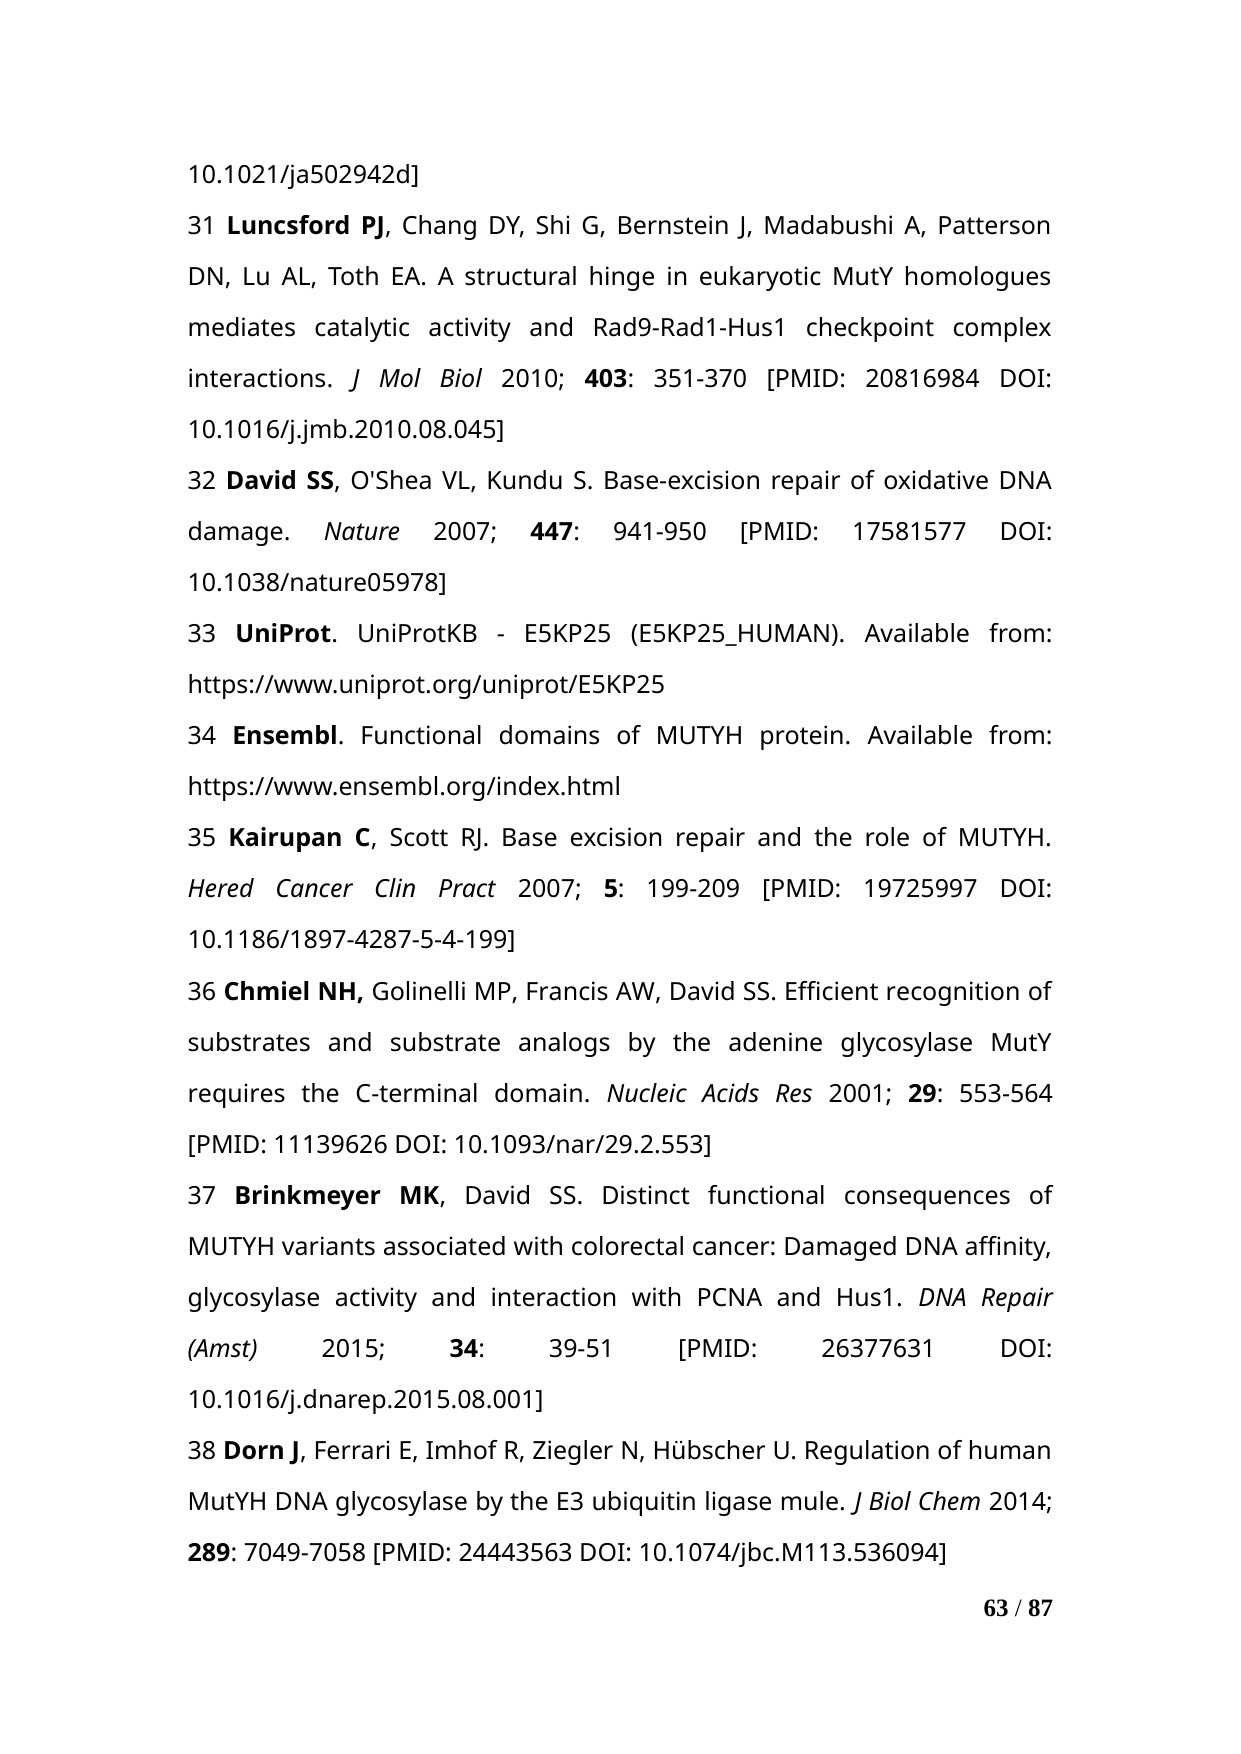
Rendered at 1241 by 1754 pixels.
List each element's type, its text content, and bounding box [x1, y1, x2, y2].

text 38 Dorn J, Ferrari E, Imhof R, Ziegler N, Hübscher U. Regulation of human MutYH DNA glycosylase by the E3 ubiquitin ligase mule. J Biol Chem 2014; 289: 7049-7058 [PMID: 24443563 DOI: 10.1074/jbc.M113.536094] [187, 1433, 1053, 1569]
text 35 Kairupan C, Scott RJ. Base excision repair and the role of MUTYH. Hered Cancer Clin Pract 2007; 5: 199-209 [PMID: 19725997 DOI: 10.1186/1897-4287-5-4-199] [187, 820, 1053, 956]
text 37 Brinkmeyer MK, David SS. Distinct functional consequences of MUTYH variants associated with colorectal cancer: Damaged DNA affinity, glycosylase activity and interaction with PCNA and Hus1. DNA Repair (Amst) 2015; 34: 39-51 [PMID: 26377631 DOI: 10.1016/j.dnarep.2015.08.001] [187, 1177, 1053, 1416]
text 32 David SS, O'Shea VL, Kundu S. Base-excision repair of oxidative DNA damage. Nature 2007; 447: 941-950 [PMID: 17581577 DOI: 10.1038/nature05978] [187, 463, 1053, 599]
text 33 UniProt. UniProtKB - E5KP25 (E5KP25_HUMAN). Available from: https://www.uniprot.org/uniprot/E5KP25 [187, 616, 1053, 701]
text 36 Chmiel NH, Golinelli MP, Francis AW, David SS. Efficient recognition of substrates and substrate analogs by the adenine glycosylase MutY requires the C-terminal domain. Nucleic Acids Res 2001; 29: 553-564 [PMID: 11139626 DOI: 10.1093/nar/29.2.553] [187, 973, 1053, 1160]
text 34 Ensembl. Functional domains of MUTYH protein. Available from: https://www.ensembl.org/index.html [187, 718, 1053, 803]
text 31 Luncsford PJ, Chang DY, Shi G, Bernstein J, Madabushi A, Patterson DN, Lu AL, Toth EA. A structural hinge in eukaryotic MutY homologues mediates catalytic activity and Rad9-Rad1-Hus1 checkpoint complex interactions. J Mol Biol 2010; 403: 351-370 [PMID: 20816984 DOI: 10.1016/j.jmb.2010.08.045] [187, 208, 1053, 446]
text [187, 157, 1053, 191]
